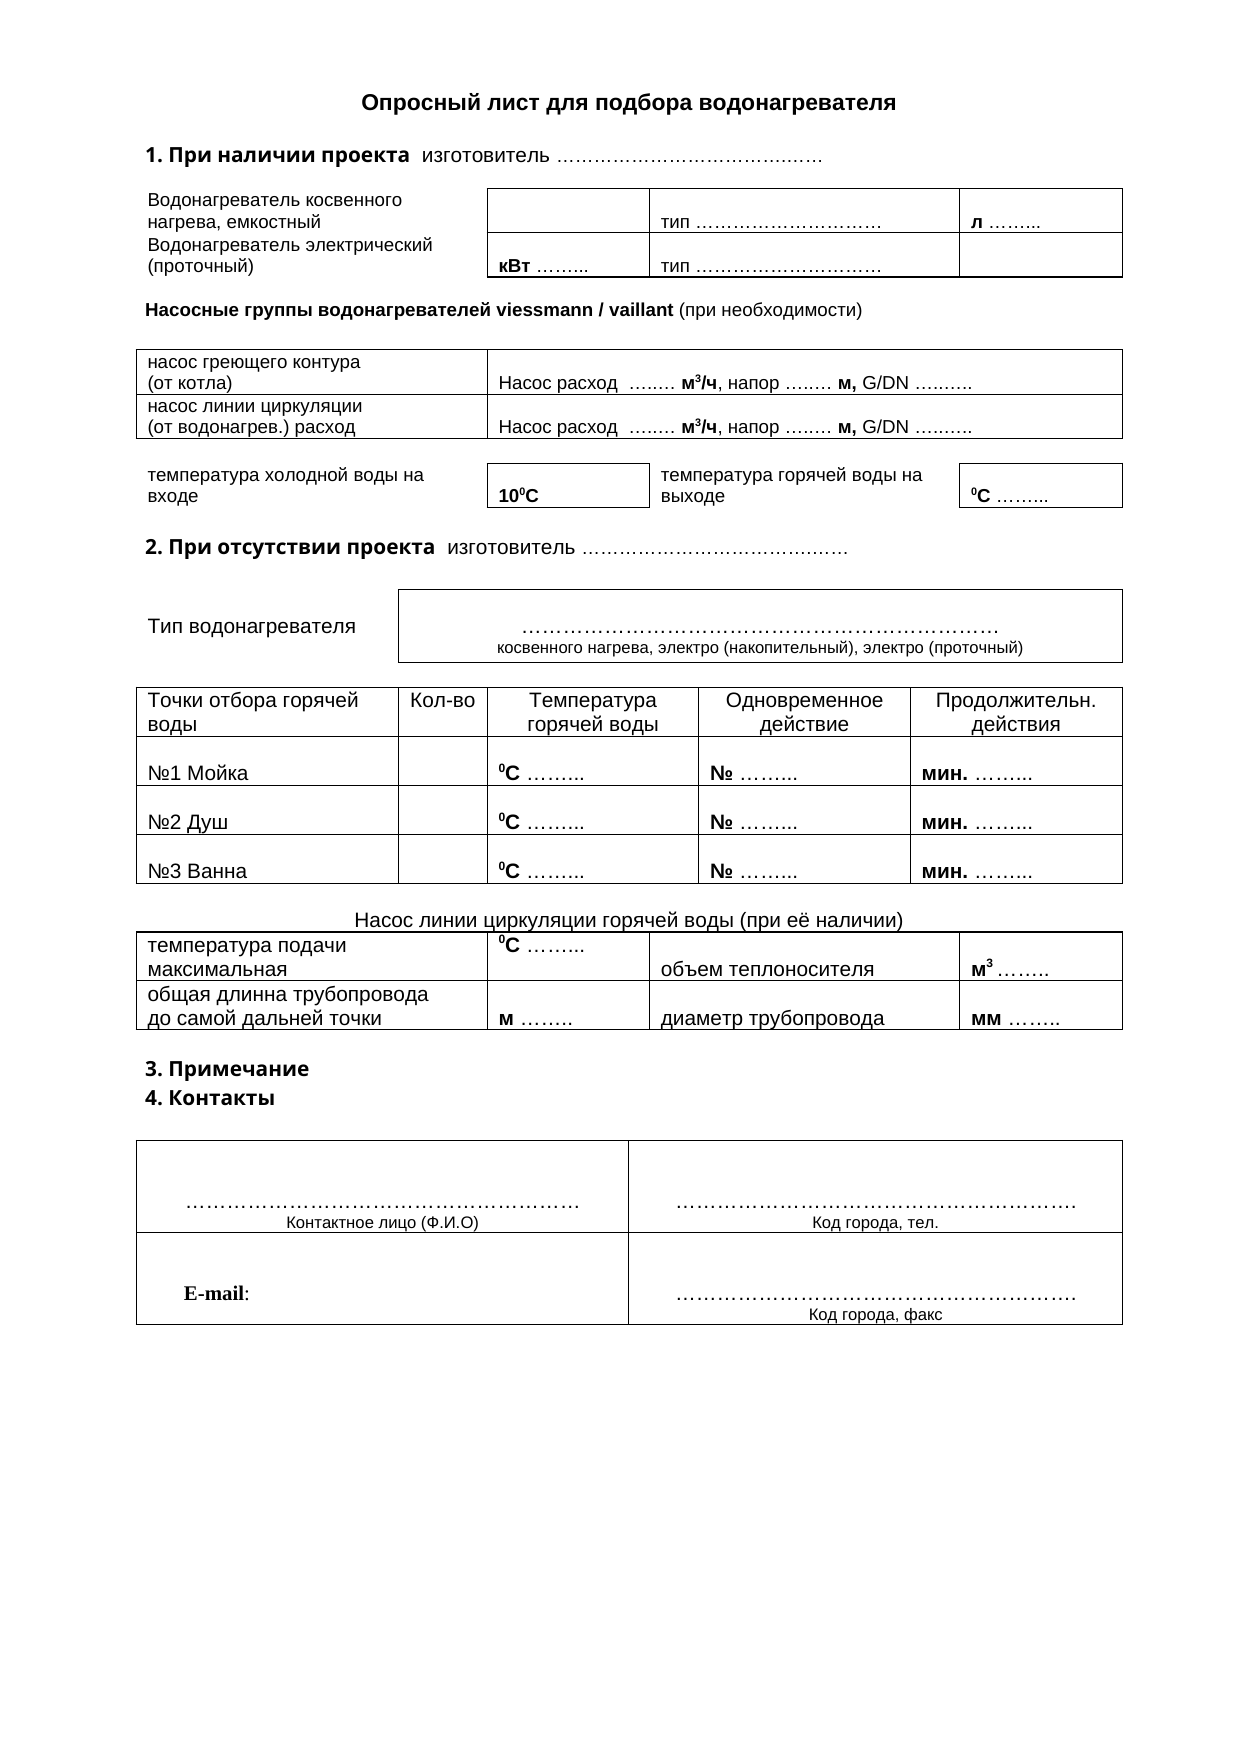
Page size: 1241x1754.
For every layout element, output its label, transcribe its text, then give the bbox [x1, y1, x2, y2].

table_cell Насос расход …..… м3/ч, напор …..… м, G/DN …..….. [488, 395, 1122, 438]
table_cell 0С ……... [488, 835, 698, 882]
table_header насос греющего контура (от котла) [137, 350, 487, 393]
table_cell мин. ……... [911, 737, 1122, 784]
table_header …………………………………………………………… косвенного нагрева, электро (накопительный), электро (проточный) [399, 590, 1122, 662]
table_cell насос линии циркуляции (от водонагрев.) расход [137, 395, 487, 438]
table_cell мм …….. [960, 981, 1122, 1029]
table_cell диаметр трубопровода [650, 981, 959, 1029]
table_cell объем теплоносителя [650, 933, 959, 980]
table_header Температура горячей воды [488, 688, 698, 736]
table_header л ……... [960, 189, 1122, 232]
table_cell общая длинна трубопровода до самой дальней точки [137, 981, 487, 1029]
table_header Точки отбора горячей воды [137, 688, 398, 736]
table_header Продолжительн. действия [911, 688, 1122, 736]
table_header температура холодной воды на входе [136, 463, 487, 507]
table_header температура горячей воды на выходе [650, 463, 959, 507]
table_cell м …….. [488, 981, 649, 1029]
table_header Тип водонагревателя [136, 589, 398, 662]
table_cell [399, 737, 487, 784]
text 3. Примечание [89, 1054, 1169, 1083]
table_cell E-mail: [137, 1233, 628, 1324]
table_header 100С [488, 464, 649, 507]
table_cell № ……... [699, 786, 910, 833]
table_header Насос линии циркуляции горячей воды (при её наличии) [136, 908, 1122, 931]
table_cell 0С ……... [488, 786, 698, 833]
table_cell [399, 835, 487, 882]
table_cell мин. ……... [911, 786, 1122, 833]
table_cell 0С ……... [488, 933, 649, 980]
table_cell м3 …….. [960, 933, 1122, 980]
table_cell Водонагреватель электрический (проточный) [136, 232, 487, 276]
table_cell № ……... [699, 835, 910, 882]
table_cell [960, 233, 1122, 276]
text 4. Контакты [126, 1083, 1169, 1111]
table_cell 0С ……... [488, 737, 698, 784]
table_header …………………………………………………. Код города, тел. [629, 1141, 1122, 1232]
table_cell тип ………………………… [650, 233, 959, 276]
table_cell № ……... [699, 737, 910, 784]
table_header Насос расход …..… м3/ч, напор …..… м, G/DN …..….. [488, 350, 1122, 393]
table_header [488, 189, 649, 232]
table_header Кол-во [399, 688, 487, 736]
text Насосные группы водонагревателей viessmann / vaillant (при необходимости) [89, 299, 1169, 321]
table_cell температура подачи максимальная [137, 933, 487, 980]
table_cell мин. ……... [911, 835, 1122, 882]
table_header Водонагреватель косвенного нагрева, емкостный [136, 188, 487, 232]
table_header 0С ……... [960, 464, 1122, 507]
title Опросный лист для подбора водонагревателя [89, 89, 1169, 115]
table_cell №2 Душ [137, 786, 398, 833]
table_cell …………………………………………………. Код города, факс [629, 1233, 1122, 1324]
table_cell №1 Мойка [137, 737, 398, 784]
table_header ………………………………………………… Контактное лицо (Ф.И.О) [137, 1141, 628, 1232]
table_cell [399, 786, 487, 833]
text 1. При наличии проекта изготовитель ……………………………….…… [89, 141, 1169, 169]
table_cell №3 Ванна [137, 835, 398, 882]
table_header тип ………………………… [650, 189, 959, 232]
table_cell кВт ……... [488, 233, 649, 276]
text 2. При отсутствии проекта изготовитель ……………………………….…… [89, 532, 1169, 560]
table_header Одновременное действие [699, 688, 910, 736]
